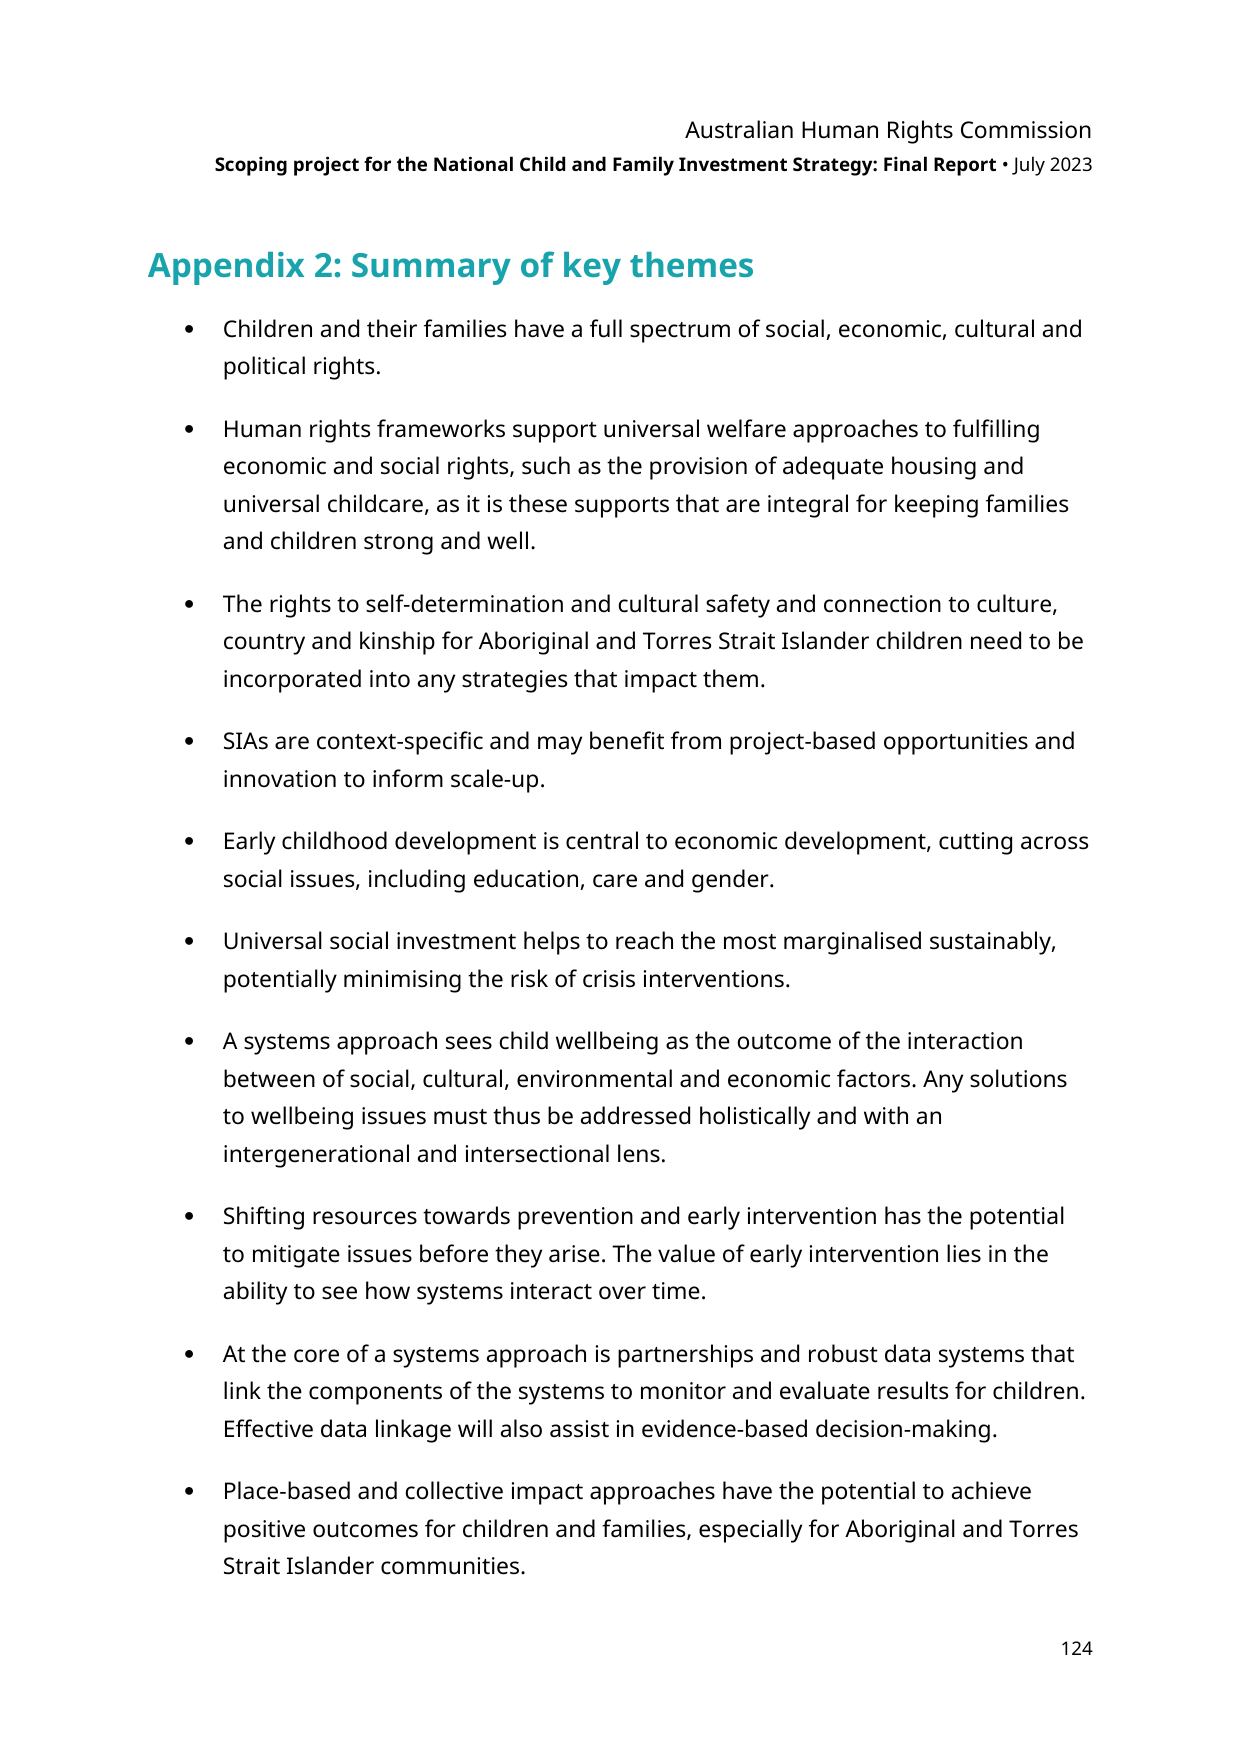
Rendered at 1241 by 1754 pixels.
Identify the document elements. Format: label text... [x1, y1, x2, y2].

subtitle Appendix 2: Summary of key themes [148, 242, 1092, 288]
list Children and their families have a full spectrum of social, economic, cultural and political rights. [185, 313, 1092, 381]
list The rights to self-determination and cultural safety and connection to culture, country and kinship for Aboriginal and Torres Strait Islander children need to be incorporated into any strategies that impact them. [185, 588, 1092, 694]
list Early childhood development is central to economic development, cutting across social issues, including education, care and gender. [185, 825, 1092, 894]
list Shifting resources towards prevention and early intervention has the potential to mitigate issues before they arise. The value of early intervention lies in the ability to see how systems interact over time. [185, 1200, 1092, 1306]
list SIAs are context-specific and may benefit from project-based opportunities and innovation to inform scale-up. [185, 725, 1092, 794]
list At the core of a systems approach is partnerships and robust data systems that link the components of the systems to monitor and evaluate results for children. Effective data linkage will also assist in evidence-based decision-making. [185, 1338, 1092, 1444]
list Universal social investment helps to reach the most marginalised sustainably, potentially minimising the risk of crisis interventions. [185, 925, 1092, 994]
list A systems approach sees child wellbeing as the outcome of the interaction between of social, cultural, environmental and economic factors. Any solutions to wellbeing issues must thus be addressed holistically and with an intergenerational and intersectional lens. [185, 1025, 1092, 1169]
list Human rights frameworks support universal welfare approaches to fulfilling economic and social rights, such as the provision of adequate housing and universal childcare, as it is these supports that are integral for keeping families and children strong and well. [185, 413, 1092, 556]
list Place-based and collective impact approaches have the potential to achieve positive outcomes for children and families, especially for Aboriginal and Torres Strait Islander communities. [185, 1475, 1092, 1581]
